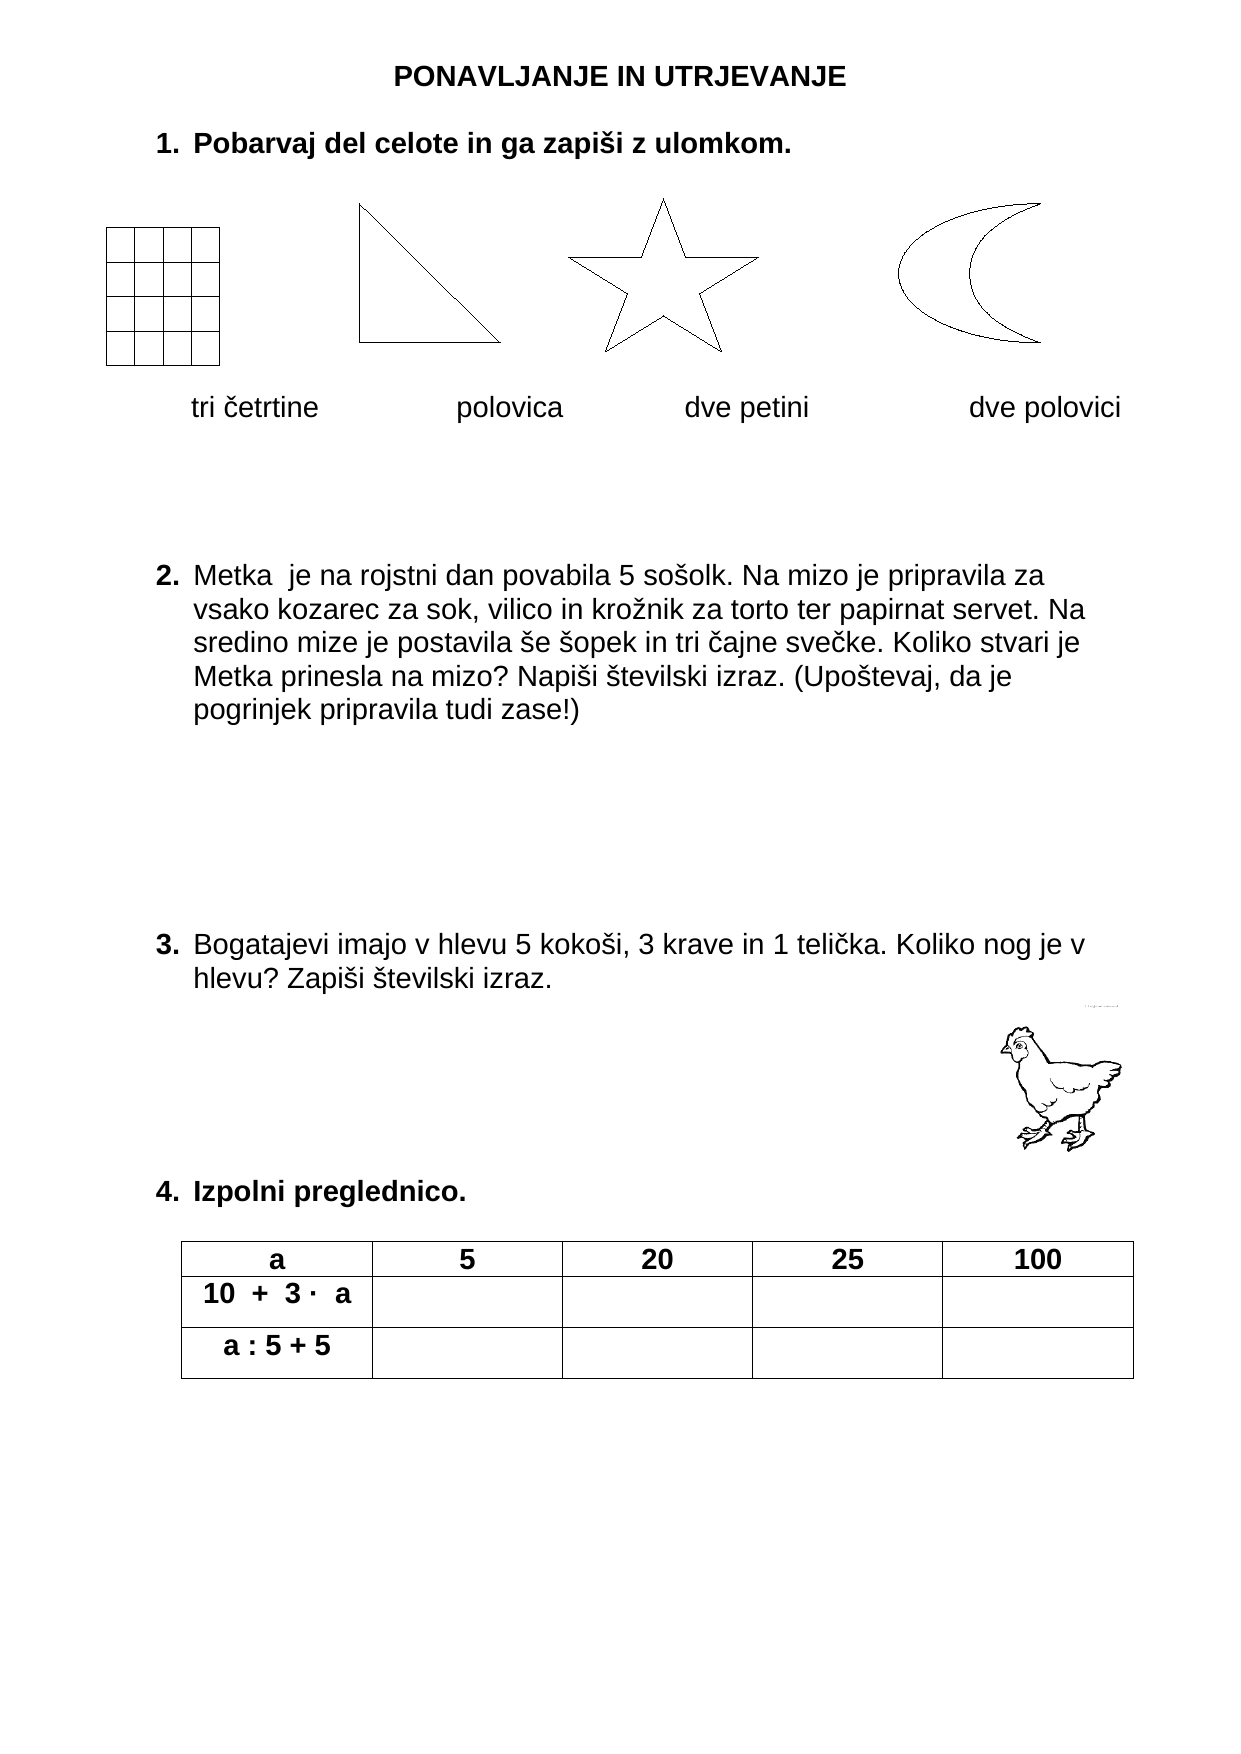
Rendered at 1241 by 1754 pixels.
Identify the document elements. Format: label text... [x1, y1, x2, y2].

table_cell [753, 1277, 942, 1327]
list Izpolni preglednico. [156, 1174, 1122, 1207]
table_cell [943, 1277, 1133, 1327]
table_cell [107, 297, 134, 331]
table_cell [563, 1328, 752, 1378]
table_header a [182, 1242, 372, 1276]
table_cell [135, 297, 163, 331]
list Bogatajevi imajo v hlevu 5 kokoši, 3 krave in 1 telička. Koliko nog je v hlevu? Zapiši številski izraz. [156, 927, 1122, 994]
table_cell [135, 263, 163, 296]
table_cell [164, 297, 191, 331]
table_cell [164, 332, 191, 365]
table_cell [107, 332, 134, 365]
table_cell 10 + 3 · a [182, 1277, 372, 1327]
text PONAVLJANJE IN UTRJEVANJE [118, 59, 1122, 93]
table_header 5 [373, 1242, 562, 1276]
table_cell a : 5 + 5 [182, 1328, 372, 1378]
table_cell [192, 297, 219, 331]
list Metka je na rojstni dan povabila 5 sošolk. Na mizo je pripravila za vsako kozarec za sok, vilico in krožnik za torto ter papirnat servet. Na sredino mize je postavila še šopek in tri čajne svečke. Koliko stvari je Metka prinesla na mizo? Napiši številski izraz. (Upoštevaj, da je pogrinjek pripravila tudi zase!) [156, 558, 1122, 726]
table_cell [753, 1328, 942, 1378]
table_header 20 [563, 1242, 752, 1276]
table_cell [373, 1328, 562, 1378]
table_cell [135, 332, 163, 365]
list Pobarvaj del celote in ga zapiši z ulomkom. [156, 126, 1122, 160]
picture [994, 994, 1123, 1174]
table_cell [563, 1277, 752, 1327]
table_header 100 [943, 1242, 1133, 1276]
table_cell [192, 263, 219, 296]
table_header [164, 228, 191, 262]
table_header 25 [753, 1242, 942, 1276]
table_header [192, 228, 219, 262]
table_header [135, 228, 163, 262]
table_cell [107, 263, 134, 296]
list tri četrtine polovica dve petini dve polovici [118, 390, 1122, 424]
table_cell [192, 332, 219, 365]
table_header [107, 228, 134, 262]
table_cell [373, 1277, 562, 1327]
table_cell [164, 263, 191, 296]
table_cell [943, 1328, 1133, 1378]
